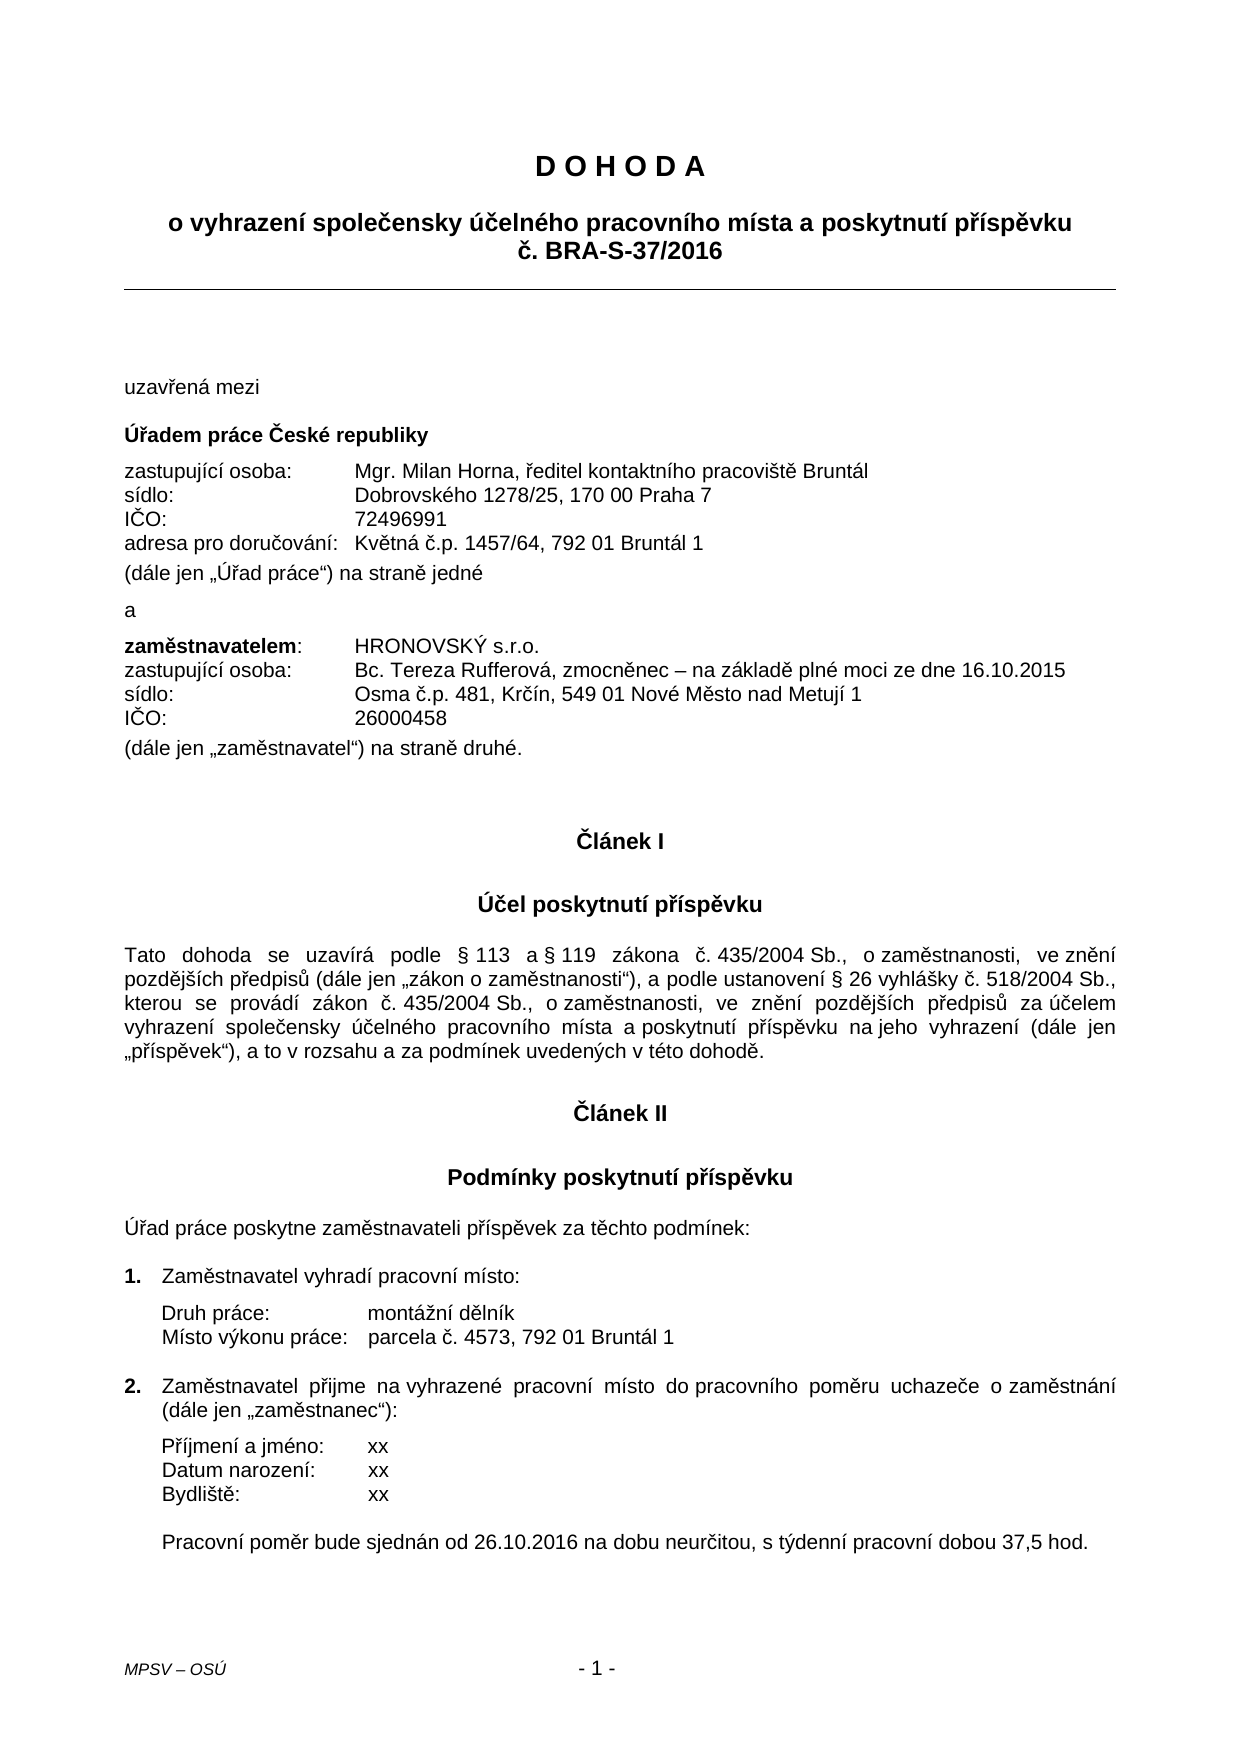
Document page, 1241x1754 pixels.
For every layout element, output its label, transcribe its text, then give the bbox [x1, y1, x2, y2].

text sídlo: Osma č.p. 481, Krčín, 549 01 Nové Město nad Metují 1 [124, 682, 1116, 706]
text Článek I [124, 828, 1116, 854]
text a [124, 597, 1116, 621]
text Místo výkonu práce: parcela č. 4573, 792 01 Bruntál 1 [162, 1325, 1116, 1349]
text Úřadem práce České republiky [124, 422, 1116, 446]
text Pracovní poměr bude sjednán od 26.10.2016 na dobu neurčitou, s týdenní pracovní dobou 37,5 hod. [162, 1530, 1116, 1554]
text IČO: 72496991 [124, 507, 1116, 531]
text adresa pro doručování: Květná č.p. 1457/64, 792 01 Bruntál 1 [124, 531, 1116, 555]
text Článek II [124, 1100, 1116, 1126]
text uzavřená mezi [124, 374, 1116, 398]
text Datum narození: xx [162, 1458, 1116, 1482]
text Druh práce: montážní dělník [161, 1301, 1116, 1325]
text IČO: 26000458 [124, 706, 1116, 730]
text sídlo: Dobrovského 1278/25, 170 00 Praha 7 [124, 483, 1116, 507]
text Zaměstnavatel přijme na vyhrazené pracovní místo do pracovního poměru uchazeče o zaměstnání (dále jen „zaměstnanec“): [124, 1374, 1116, 1422]
text (dále jen „zaměstnavatel“) na straně druhé. [124, 736, 1116, 760]
text Bydliště: xx [162, 1482, 1116, 1506]
text zastupující osoba: Bc. Tereza Rufferová, zmocněnec – na základě plné moci ze dne 16.10.2015 [124, 658, 1116, 682]
text Zaměstnavatel vyhradí pracovní místo: [124, 1264, 1116, 1288]
text D O H O D A [124, 149, 1116, 183]
text Účel poskytnutí příspěvku [124, 891, 1116, 918]
text zaměstnavatelem: HRONOVSKÝ s.r.o.0 [124, 634, 1116, 658]
text zastupující osoba: Mgr. Milan Horna, ředitel kontaktního pracoviště Bruntál [124, 459, 1116, 483]
text (dále jen „Úřad práce“) na straně jedné [124, 561, 1116, 585]
text č. BRA-S-37/2016 [124, 236, 1116, 265]
text o vyhrazení společensky účelného pracovního místa a poskytnutí příspěvku [124, 208, 1116, 236]
text Podmínky poskytnutí příspěvku [124, 1164, 1116, 1190]
text Příjmení a jméno: xx [161, 1434, 1116, 1458]
list Tato dohoda se uzavírá podle § 113 a § 119 zákona č. 435/2004 Sb., o zaměstnanosti, ve znění pozdějších předpisů (dále jen „zákon o zaměstnanosti“), a podle ustanovení § 26 vyhlášky č. 518/2004 Sb., kterou se provádí zákon č. 435/2004 Sb., o zaměstnanosti, ve znění pozdějších předpisů za účelem vyhrazení společensky účelného pracovního místa a poskytnutí příspěvku na jeho vyhrazení (dále jen „příspěvek“), a to v rozsahu a za podmínek uvedených v této dohodě. [124, 943, 1116, 1063]
list Úřad práce poskytne zaměstnavateli příspěvek za těchto podmínek: [124, 1215, 1116, 1239]
